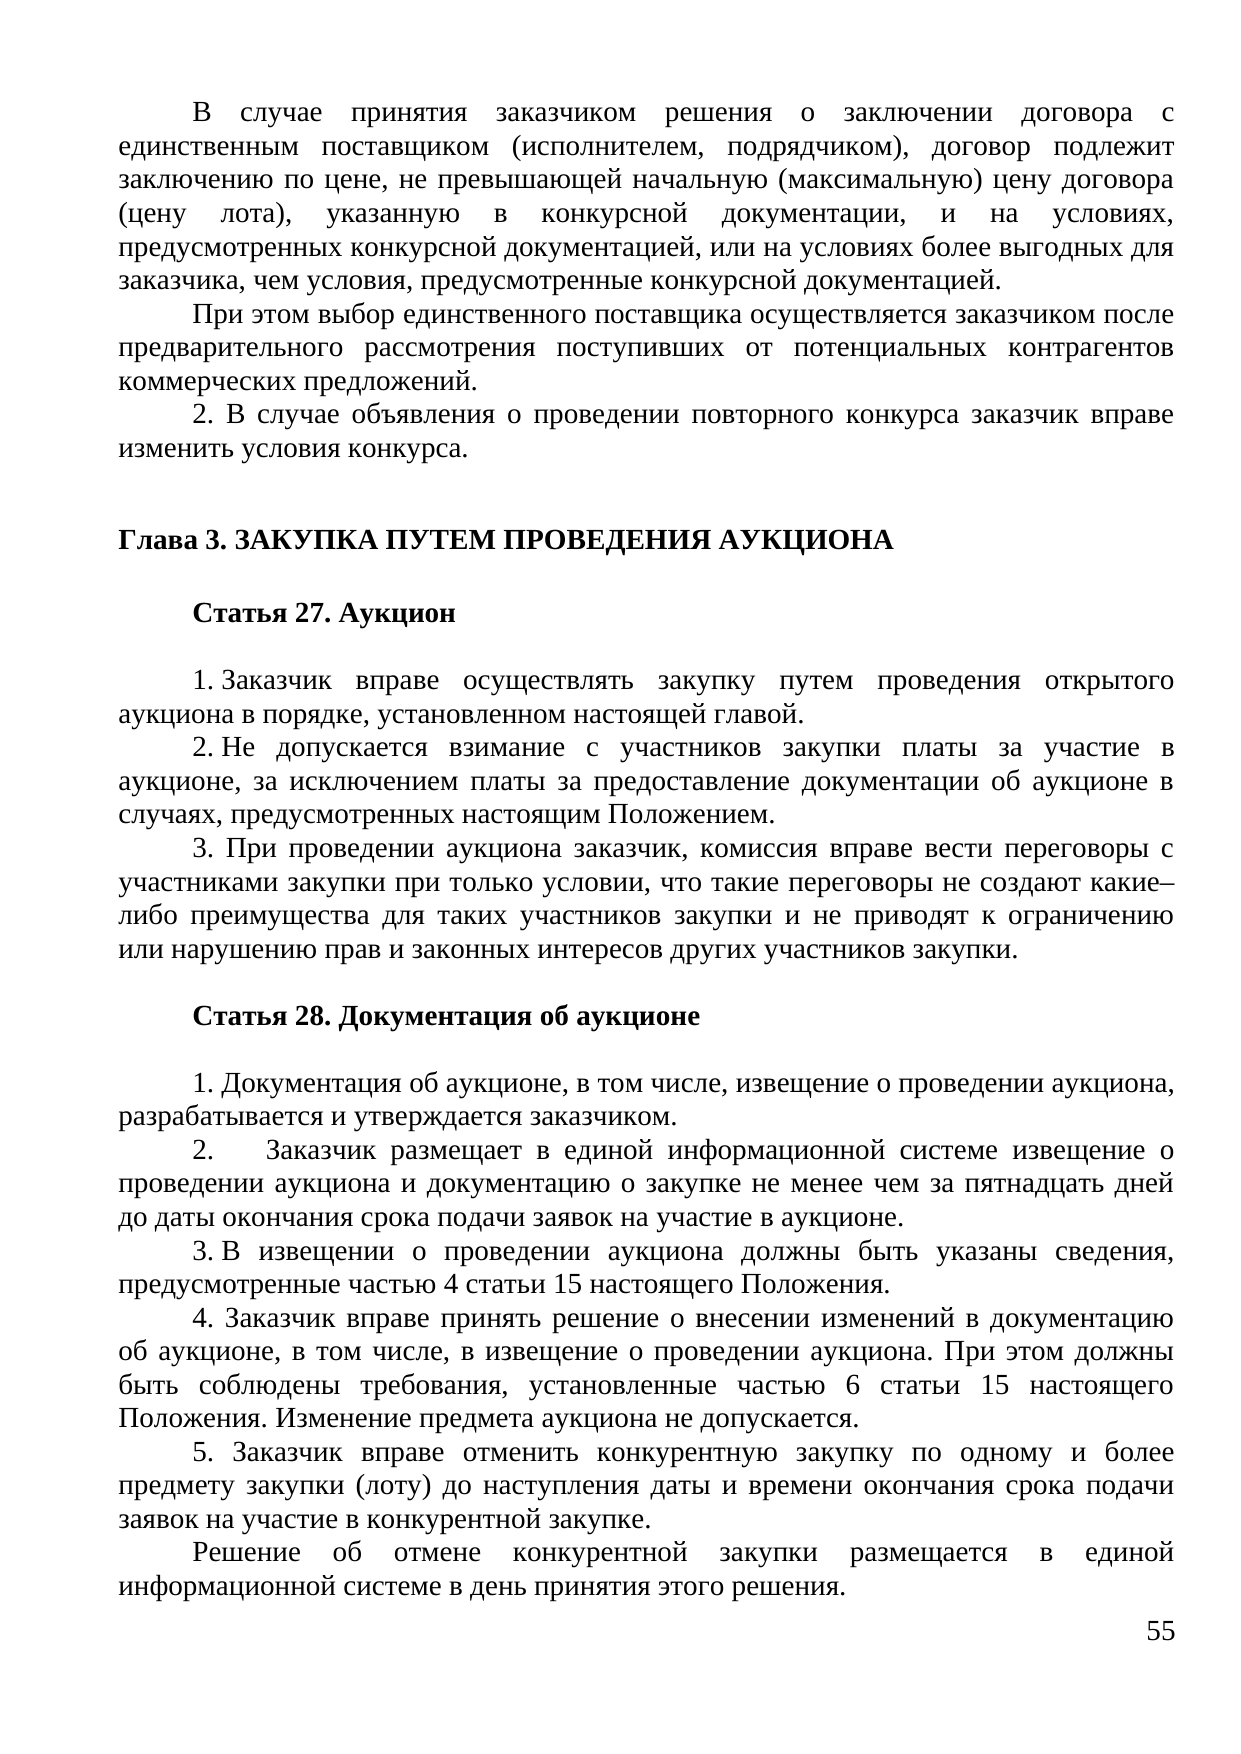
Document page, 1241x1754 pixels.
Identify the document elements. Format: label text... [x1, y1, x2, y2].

text 3. При проведении аукциона заказчик, комиссия вправе вести переговоры с участниками закупки при только условии, что такие переговоры не создают какие–либо преимущества для таких участников закупки и не приводят к ограничению или нарушению прав и законных интересов других участников закупки. [118, 830, 1175, 964]
subtitle Статья 28. Документация об аукционе [118, 998, 1175, 1031]
text 3. В извещении о проведении аукциона должны быть указаны сведения, предусмотренные частью 4 статьи 15 настоящего Положения. [118, 1233, 1175, 1300]
text 2. Не допускается взимание с участников закупки платы за участие в аукционе, за исключением платы за предоставление документации об аукционе в случаях, предусмотренных настоящим Положением. [118, 729, 1175, 830]
subtitle Глава 3. ЗАКУПКА ПУТЕМ ПРОВЕДЕНИЯ АУКЦИОНА [118, 522, 1175, 556]
text 1. Заказчик вправе осуществлять закупку путем проведения открытого аукциона в порядке, установленном настоящей главой. [118, 662, 1175, 729]
text 2. В случае объявления о проведении повторного конкурса заказчик вправе изменить условия конкурса. [118, 396, 1175, 463]
text При этом выбор единственного поставщика осуществляется заказчиком после предварительного рассмотрения поступивших от потенциальных контрагентов коммерческих предложений. [118, 296, 1175, 396]
text В случае принятия заказчиком решения о заключении договора с единственным поставщиком (исполнителем, подрядчиком), договор подлежит заключению по цене, не превышающей начальную (максимальную) цену договора (цену лота), указанную в конкурсной документации, и на условиях, предусмотренных конкурсной документацией, или на условиях более выгодных для заказчика, чем условия, предусмотренные конкурсной документацией. [118, 94, 1175, 296]
subtitle Статья 27. Аукцион [118, 595, 1175, 629]
text 2. Заказчик размещает в единой информационной системе извещение о проведении аукциона и документацию о закупке не менее чем за пятнадцать дней до даты окончания срока подачи заявок на участие в аукционе. [118, 1132, 1175, 1233]
text 4. Заказчик вправе принять решение о внесении изменений в документацию об аукционе, в том числе, в извещение о проведении аукциона. При этом должны быть соблюдены требования, установленные частью 6 статьи 15 настоящего Положения. Изменение предмета аукциона не допускается. [118, 1300, 1175, 1434]
text Решение об отмене конкурентной закупки размещается в единой информационной системе в день принятия этого решения. [118, 1534, 1175, 1602]
text 1. Документация об аукционе, в том числе, извещение о проведении аукциона, разрабатывается и утверждается заказчиком. [118, 1065, 1175, 1132]
text 5. Заказчик вправе отменить конкурентную закупку по одному и более предмету закупки (лоту) до наступления даты и времени окончания срока подачи заявок на участие в конкурентной закупке. [118, 1434, 1175, 1534]
